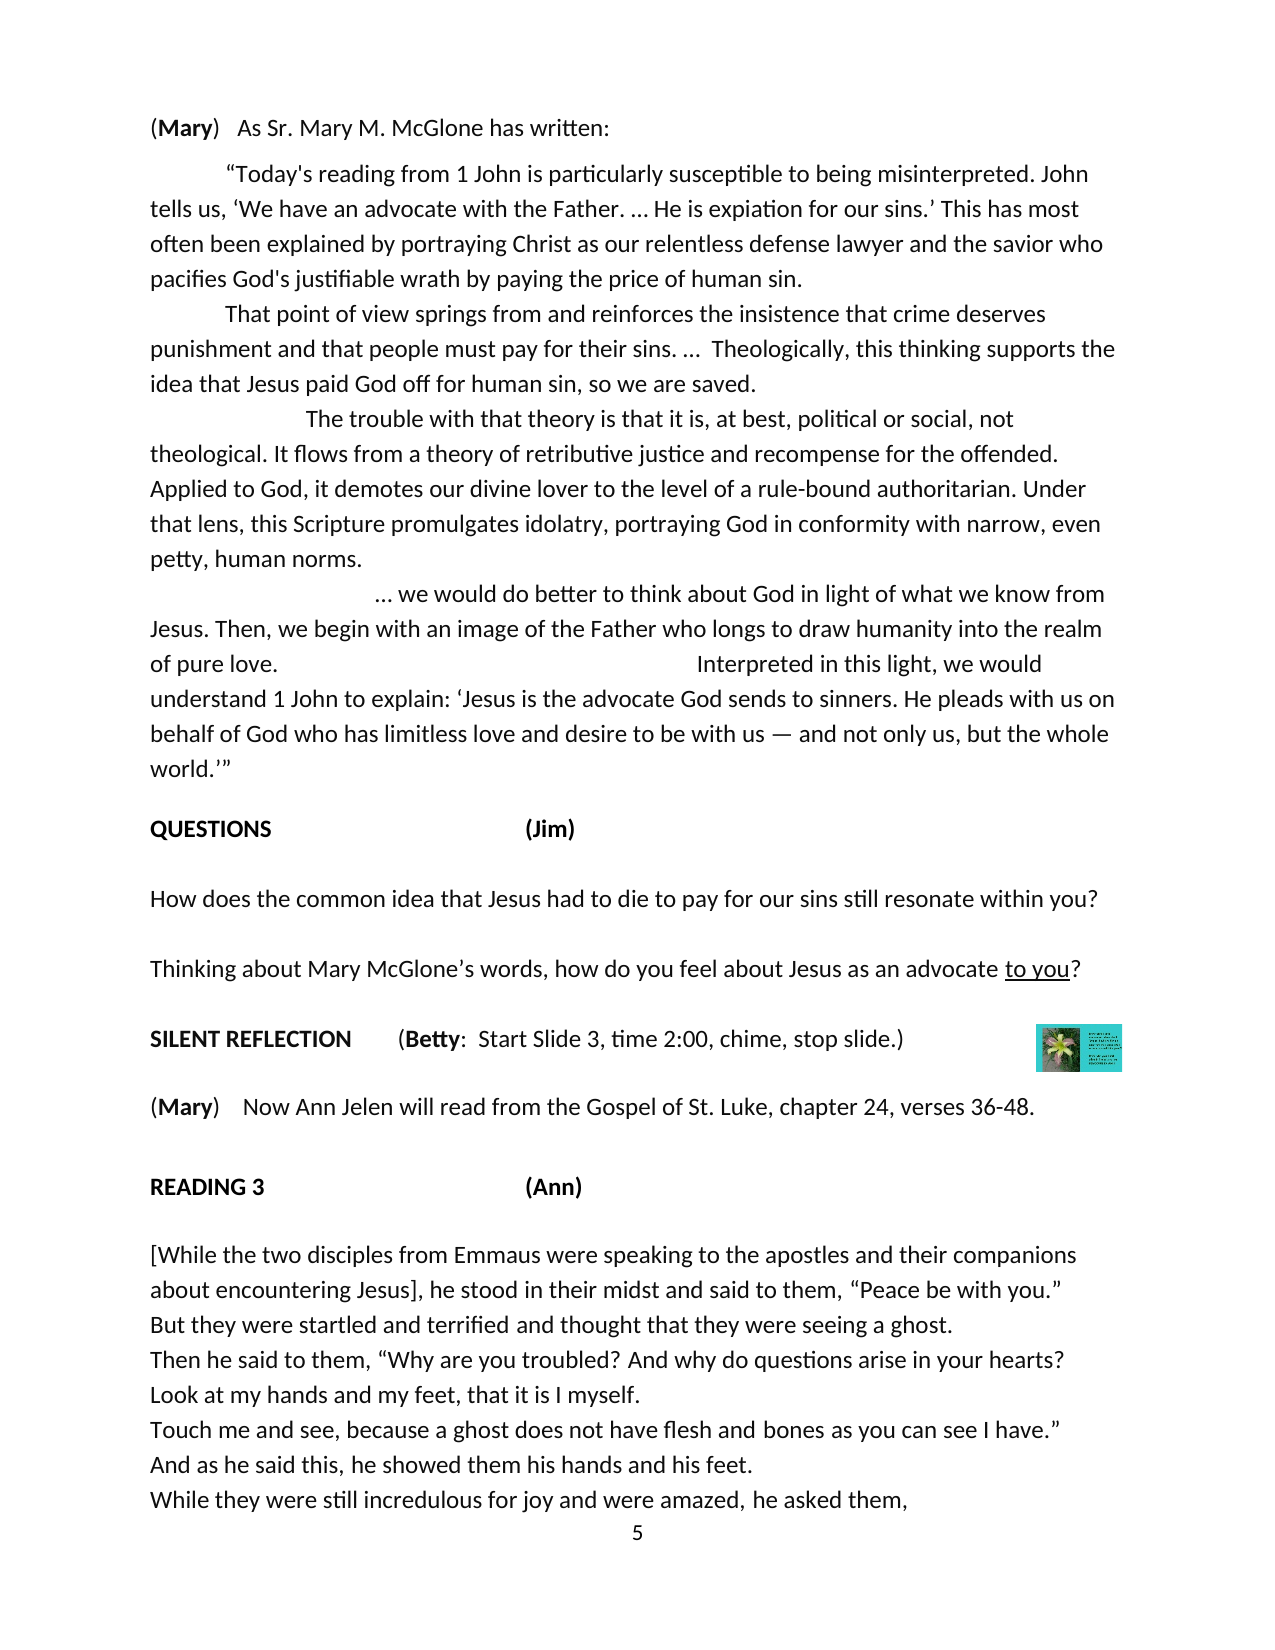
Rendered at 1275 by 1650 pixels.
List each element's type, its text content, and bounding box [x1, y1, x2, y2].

text That point of view springs from and reinforces the insistence that crime deserves punishment and that people must pay for their sins. … Theologically, this thinking supports the idea that Jesus paid God off for human sin, so we are saved. The trouble with that theory is that it is, at best, political or social, not theological. It flows from a theory of retributive justice and recompense for the offended. Applied to God, it demotes our divine lover to the level of a rule-bound authoritarian. Under that lens, this Scripture promulgates idolatry, portraying God in conformity with narrow, even petty, human norms. … we would do better to think about God in light of what we know from Jesus. Then, we begin with an image of the Father who longs to draw humanity into the realm of pure love. Interpreted in this light, we would understand 1 John to explain: ‘Jesus is the advocate God sends to sinners. He pleads with us on behalf of God who has limitless love and desire to be with us — and not only us, but the whole world.’” [150, 298, 1125, 784]
picture [1034, 1024, 1122, 1072]
text [While the two disciples from Emmaus were speaking to the apostles and their companions about encountering Jesus], he stood in their midst and said to them, “Peace be with you.” [150, 1239, 1125, 1304]
text SILENT REFLECTION (Betty: Start Slide 3, time 2:00, chime, stop slide.) [150, 1023, 1125, 1054]
text (Mary) Now Ann Jelen will read from the Gospel of St. Luke, chapter 24, verses 36-48. [150, 1091, 1125, 1122]
text Look at my hands and my feet, that it is I myself. [150, 1379, 1125, 1409]
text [150, 1414, 1125, 1514]
text (Mary) As Sr. Mary M. McGlone has written: [150, 112, 1125, 143]
text How does the common idea that Jesus had to die to pay for our sins still resonate within you? [150, 883, 1125, 914]
text But they were startled and terrified and thought that they were seeing a ghost. [150, 1309, 1125, 1339]
text “Today's reading from 1 John is particularly susceptible to being misinterpreted. John tells us, ‘We have an advocate with the Father. … He is expiation for our sins.’ This has most often been explained by portraying Christ as our relentless defense lawyer and the savior who pacifies God's justifiable wrath by paying the price of human sin. [150, 158, 1125, 294]
text READING 3 (Ann) [150, 1164, 1125, 1201]
text QUESTIONS (Jim) [150, 813, 1125, 844]
text Thinking about Mary McGlone’s words, how do you feel about Jesus as an advocate to you? [150, 953, 1125, 984]
text Then he said to them, “Why are you troubled? And why do questions arise in your hearts? [150, 1344, 1125, 1374]
